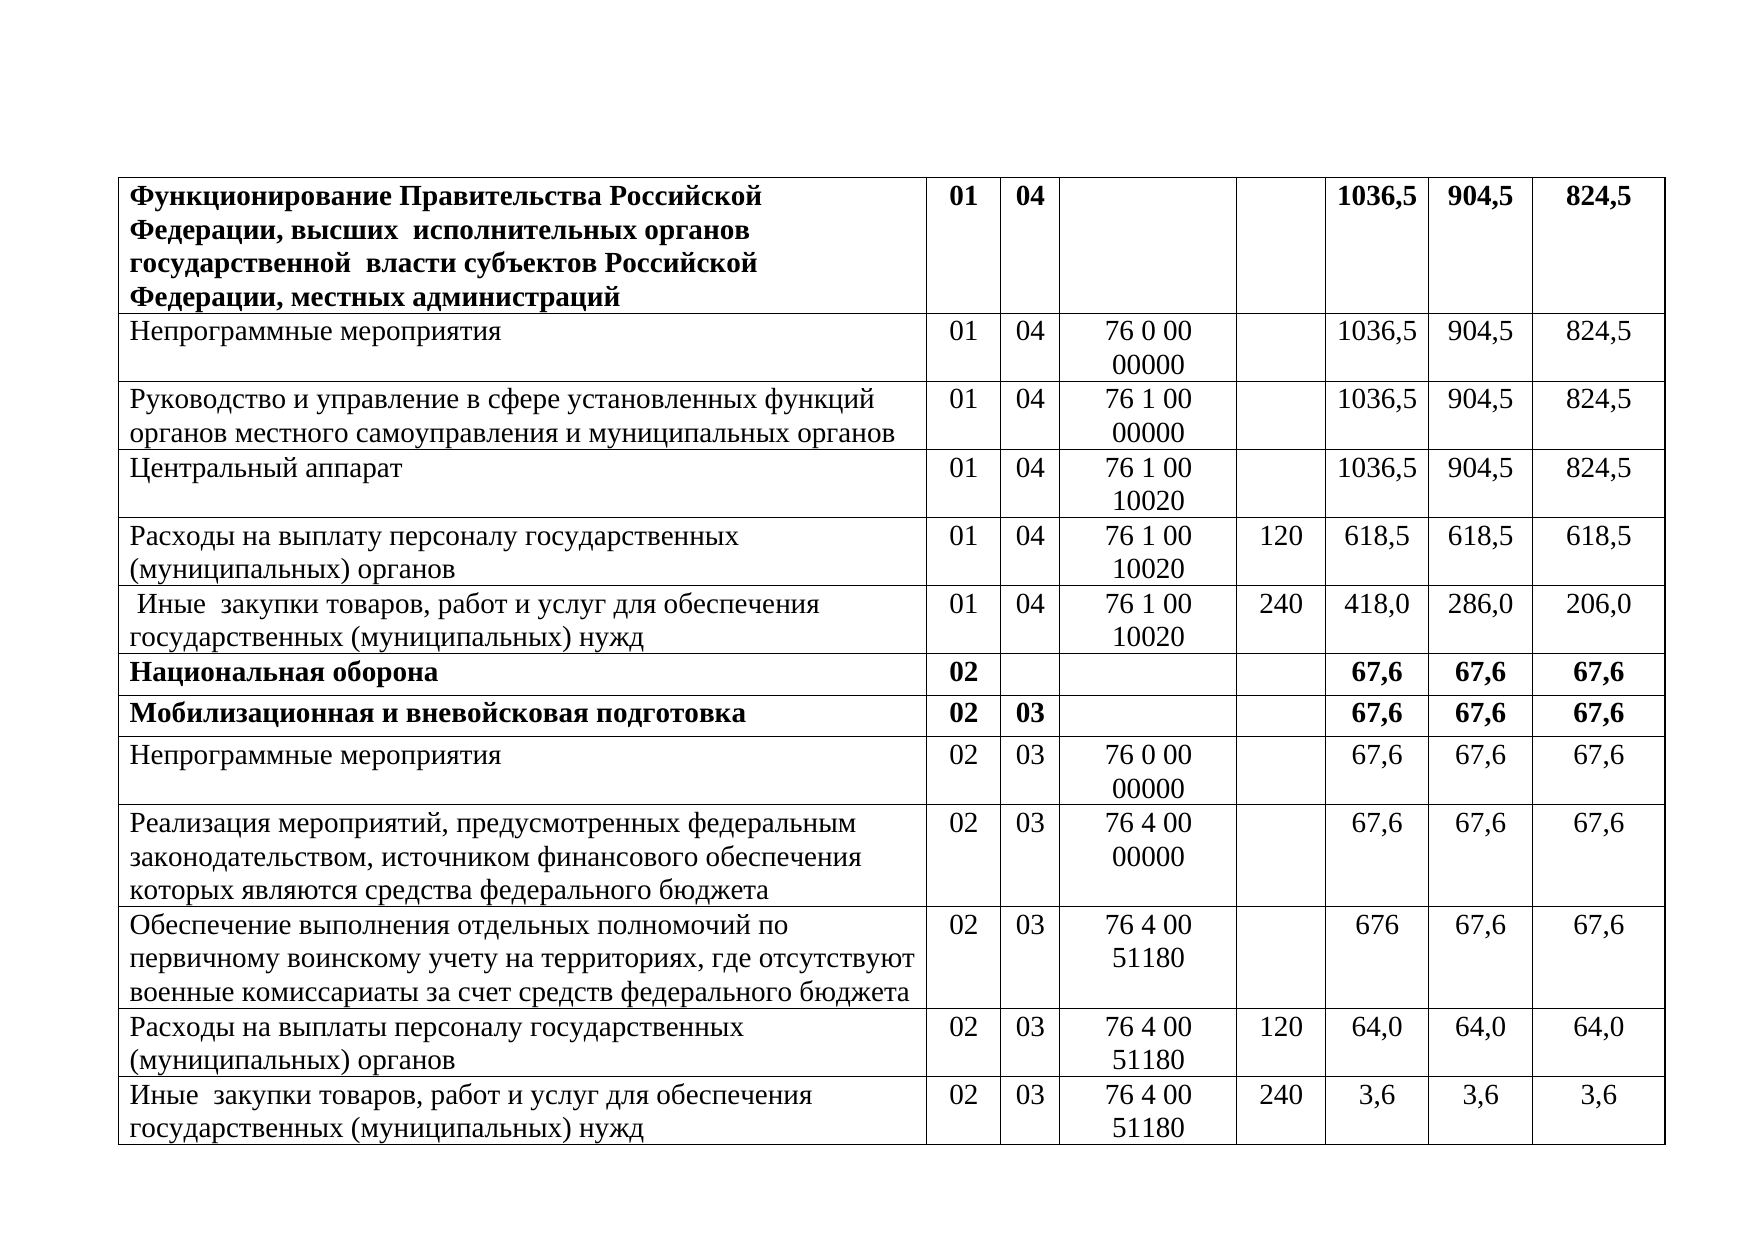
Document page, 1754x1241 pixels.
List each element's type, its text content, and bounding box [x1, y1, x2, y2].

table_cell [1237, 178, 1325, 312]
table_cell 64,0 [1326, 1009, 1428, 1076]
table_cell 64,0 [1429, 1009, 1532, 1076]
table_cell 01 [927, 382, 1000, 449]
table_cell 120 [1237, 518, 1325, 585]
table_cell [1237, 382, 1325, 449]
table_cell 01 [927, 450, 1000, 517]
table_cell 67,6 [1326, 696, 1428, 736]
table_cell 618,5 [1533, 518, 1664, 585]
table_cell Мобилизационная и вневойсковая подготовка [119, 696, 926, 736]
table_cell 1036,5 [1326, 314, 1428, 381]
table_cell 67,6 [1429, 696, 1532, 736]
table_cell 03 [1001, 737, 1059, 804]
table_cell 286,0 [1429, 586, 1532, 653]
table_cell 04 [1001, 450, 1059, 517]
table_cell 904,5 [1429, 450, 1532, 517]
table_cell Непрограммные мероприятия [119, 314, 926, 381]
table_cell Расходы на выплату персоналу государственных (муниципальных) органов [119, 518, 926, 585]
table_cell 76 0 00 00000 [1060, 737, 1236, 804]
table_cell 240 [1237, 1077, 1325, 1144]
table_cell 1036,5 [1326, 178, 1428, 312]
table_cell [1237, 654, 1325, 694]
table_cell 04 [1001, 586, 1059, 653]
table_cell Руководство и управление в сфере установленных функций органов местного самоуправления и муниципальных органов [119, 382, 926, 449]
table_cell [1060, 696, 1236, 736]
table_cell 1036,5 [1326, 450, 1428, 517]
table_cell 418,0 [1326, 586, 1428, 653]
table_cell 67,6 [1533, 737, 1664, 804]
table_cell 3,6 [1533, 1077, 1664, 1144]
table_cell 76 4 00 51180 [1060, 1009, 1236, 1076]
table_cell 824,5 [1533, 314, 1664, 381]
table_cell 04 [1001, 382, 1059, 449]
table_cell 904,5 [1429, 178, 1532, 312]
table_cell 02 [927, 1009, 1000, 1076]
table_cell 03 [1001, 1009, 1059, 1076]
table_cell [1237, 737, 1325, 804]
table_cell 04 [1001, 178, 1059, 312]
table_cell Расходы на выплаты персоналу государственных (муниципальных) органов [119, 1009, 926, 1076]
table_cell Центральный аппарат [119, 450, 926, 517]
table_cell 01 [927, 586, 1000, 653]
table_cell 02 [927, 1077, 1000, 1144]
table_cell 02 [927, 737, 1000, 804]
table_cell 03 [1001, 907, 1059, 1008]
table_cell 67,6 [1533, 654, 1664, 694]
table_cell 02 [927, 805, 1000, 906]
table_cell 67,6 [1533, 696, 1664, 736]
table_cell 67,6 [1429, 654, 1532, 694]
table_cell 04 [1001, 314, 1059, 381]
table_cell 76 4 00 51180 [1060, 1077, 1236, 1144]
table_cell 02 [927, 654, 1000, 694]
table_cell 67,6 [1533, 907, 1664, 1008]
table_cell 240 [1237, 586, 1325, 653]
table_cell [1001, 654, 1059, 694]
table_cell 76 1 00 10020 [1060, 450, 1236, 517]
table_cell 03 [1001, 696, 1059, 736]
table_cell 76 1 00 00000 [1060, 382, 1236, 449]
table_cell 01 [927, 518, 1000, 585]
table_cell 67,6 [1326, 654, 1428, 694]
table_cell 904,5 [1429, 314, 1532, 381]
table_cell Функционирование Правительства Российской Федерации, высших исполнительных органов государственной власти субъектов Российской Федерации, местных администраций [119, 178, 926, 312]
table_cell Национальная оборона [119, 654, 926, 694]
table_cell Непрограммные мероприятия [119, 737, 926, 804]
table_cell 824,5 [1533, 450, 1664, 517]
table_cell 03 [1001, 805, 1059, 906]
table_cell 67,6 [1533, 805, 1664, 906]
table_cell 01 [927, 178, 1000, 312]
table_cell 76 0 00 00000 [1060, 314, 1236, 381]
table_cell 04 [1001, 518, 1059, 585]
table_cell 120 [1237, 1009, 1325, 1076]
table_cell 67,6 [1429, 805, 1532, 906]
table_cell [1060, 654, 1236, 694]
table_cell 67,6 [1429, 907, 1532, 1008]
table_cell [1237, 314, 1325, 381]
table_cell 76 1 00 10020 [1060, 518, 1236, 585]
table_cell [1237, 450, 1325, 517]
table_cell 824,5 [1533, 382, 1664, 449]
table_cell 824,5 [1533, 178, 1664, 312]
table_cell 67,6 [1429, 737, 1532, 804]
table_cell Обеспечение выполнения отдельных полномочий по первичному воинскому учету на территориях, где отсутствуют военные комиссариаты за счет средств федерального бюджета [119, 907, 926, 1008]
table_cell 03 [1001, 1077, 1059, 1144]
table_cell [1060, 178, 1236, 312]
table_cell 1036,5 [1326, 382, 1428, 449]
table_cell [1237, 696, 1325, 736]
table_cell 904,5 [1429, 382, 1532, 449]
table_cell 76 4 00 51180 [1060, 907, 1236, 1008]
table_cell 67,6 [1326, 805, 1428, 906]
table_cell 618,5 [1326, 518, 1428, 585]
table_cell Иные закупки товаров, работ и услуг для обеспечения государственных (муниципальных) нужд [119, 1077, 926, 1144]
table_cell [1237, 907, 1325, 1008]
table_cell 02 [927, 696, 1000, 736]
table_cell 206,0 [1533, 586, 1664, 653]
table_cell Иные закупки товаров, работ и услуг для обеспечения государственных (муниципальных) нужд [119, 586, 926, 653]
table_cell 67,6 [1326, 737, 1428, 804]
table_cell 64,0 [1533, 1009, 1664, 1076]
table_cell 76 1 00 10020 [1060, 586, 1236, 653]
table_cell [1237, 805, 1325, 906]
table_cell 676 [1326, 907, 1428, 1008]
table_cell 618,5 [1429, 518, 1532, 585]
table_cell 02 [927, 907, 1000, 1008]
table_cell 01 [927, 314, 1000, 381]
table_cell 3,6 [1429, 1077, 1532, 1144]
table_cell 3,6 [1326, 1077, 1428, 1144]
table_cell 76 4 00 00000 [1060, 805, 1236, 906]
